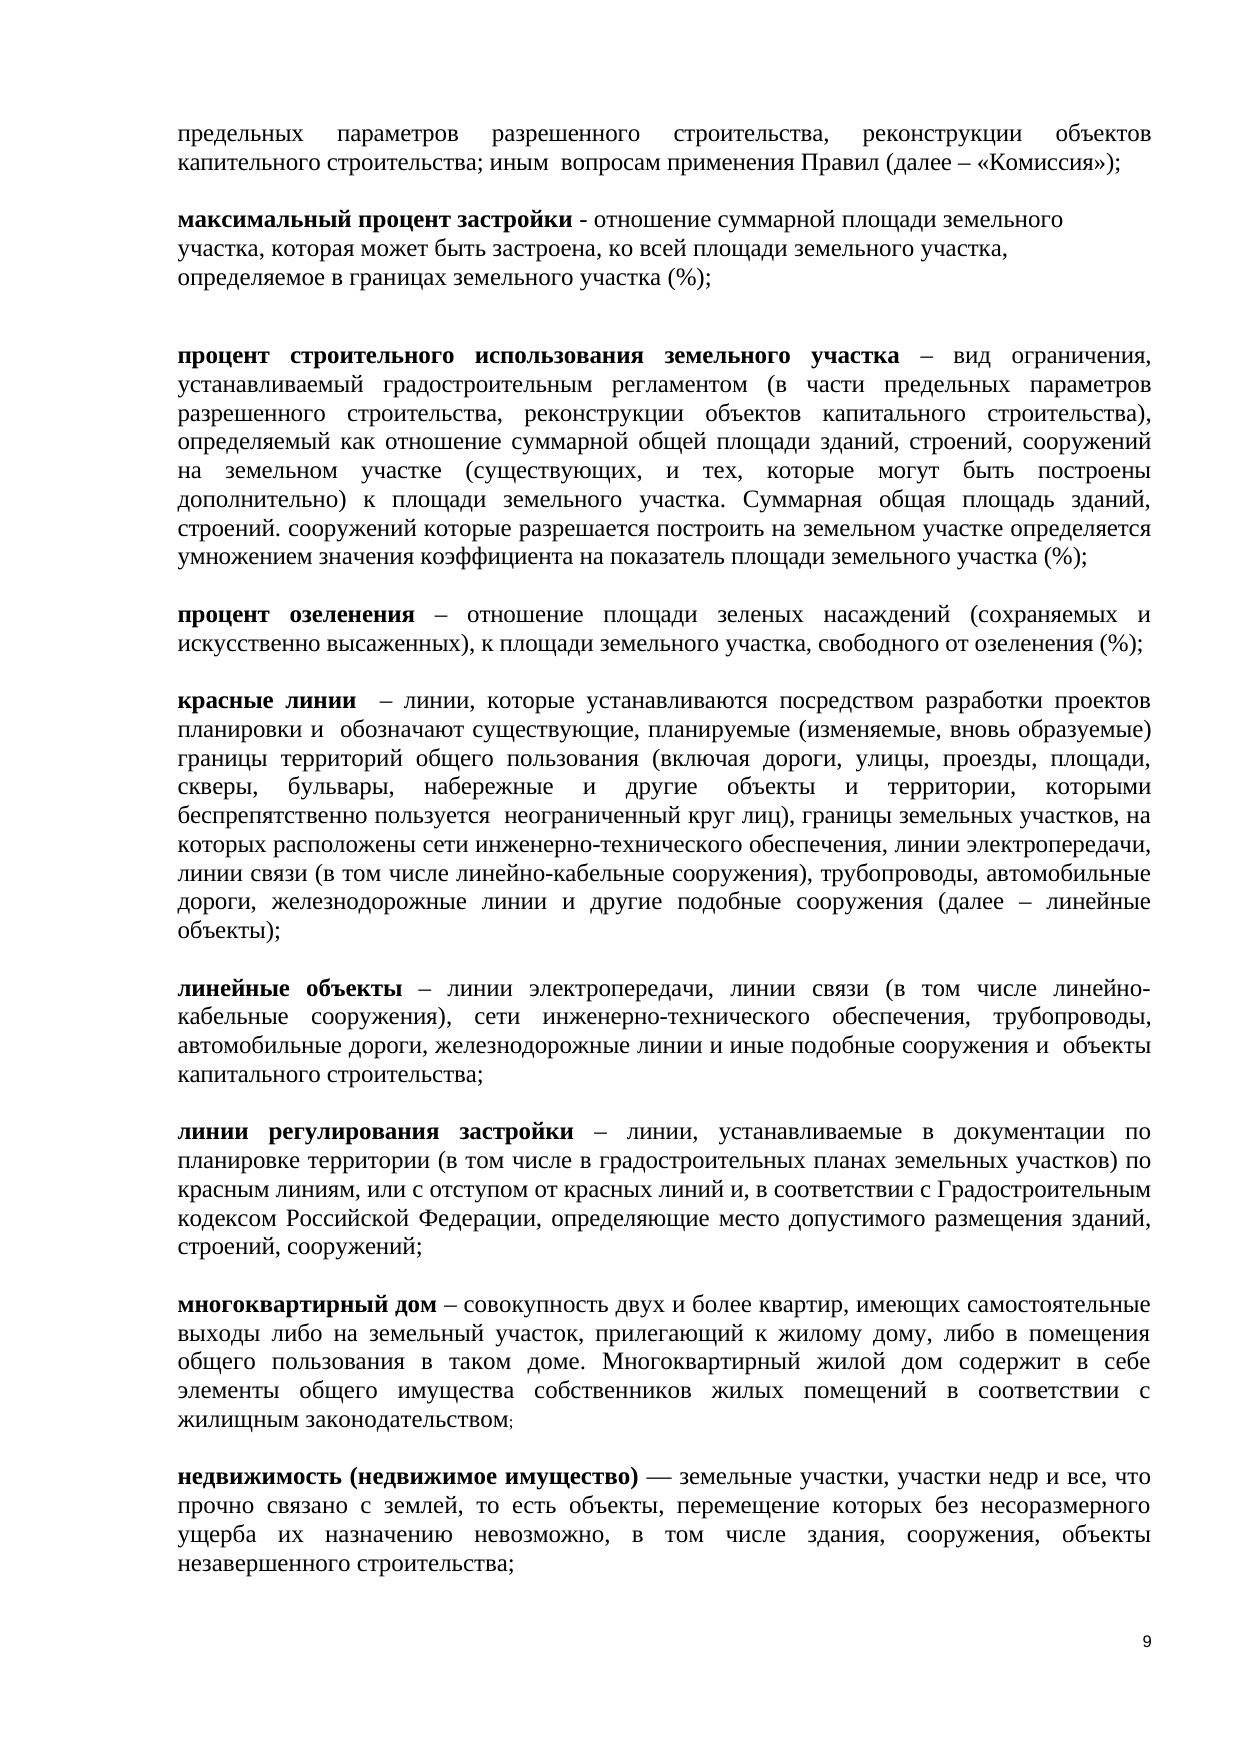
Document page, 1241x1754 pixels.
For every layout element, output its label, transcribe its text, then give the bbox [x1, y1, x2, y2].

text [177, 118, 1152, 176]
text линейные объекты – линии электропередачи, линии связи (в том числе линейно-кабельные сооружения), сети инженерно-технического обеспечения, трубопроводы, автомобильные дороги, железнодорожные линии и иные подобные сооружения и объекты капитального строительства; [177, 973, 1152, 1088]
text максимальный процент застройки - отношение суммарной площади земельного участка, которая может быть застроена, ко всей площади земельного участка, определяемое в границах земельного участка (%); [177, 204, 1152, 291]
text недвижимость (недвижимое имущество) — земельные участки, участки недр и все, что прочно связано с землей, то есть объекты, перемещение которых без несоразмерного ущерба их назначению невозможно, в том числе здания, сооружения, объекты незавершенного строительства; [177, 1461, 1152, 1576]
text красные линии – линии, которые устанавливаются посредством разработки проектов планировки и обозначают существующие, планируемые (изменяемые, вновь образуемые) границы территорий общего пользования (включая дороги, улицы, проезды, площади, скверы, бульвары, набережные и другие объекты и территории, которыми беспрепятственно пользуется неограниченный круг лиц), границы земельных участков, на которых расположены сети инженерно-технического обеспечения, линии электропередачи, линии связи (в том числе линейно-кабельные сооружения), трубопроводы, автомобильные дороги, железнодорожные линии и другие подобные сооружения (далее – линейные объекты); [177, 685, 1152, 944]
text многоквартирный дом – совокупность двух и более квартир, имеющих самостоятельные выходы либо на земельный участок, прилегающий к жилому дому, либо в помещения общего пользования в таком доме. Многоквартирный жилой дом содержит в себе элементы общего имущества собственников жилых помещений в соответствии с жилищным законодательством; [177, 1289, 1152, 1433]
text линии регулирования застройки – линии, устанавливаемые в документации по планировке территории (в том числе в градостроительных планах земельных участков) по красным линиям, или с отступом от красных линий и, в соответствии с Градостроительным кодексом Российской Федерации, определяющие место допустимого размещения зданий, строений, сооружений; [177, 1116, 1152, 1260]
text процент озеленения – отношение площади зеленых насаждений (сохраняемых и искусственно высаженных), к площади земельного участка, свободного от озеленения (%); [177, 599, 1152, 656]
text процент строительного использования земельного участка – вид ограничения, устанавливаемый градостроительным регламентом (в части предельных параметров разрешенного строительства, реконструкции объектов капитального строительства), определяемый как отношение суммарной общей площади зданий, строений, сооружений на земельном участке (существующих, и тех, которые могут быть построены дополнительно) к площади земельного участка. Суммарная общая площадь зданий, строений. сооружений которые разрешается построить на земельном участке определяется умножением значения коэффициента на показатель площади земельного участка (%); [177, 340, 1152, 570]
